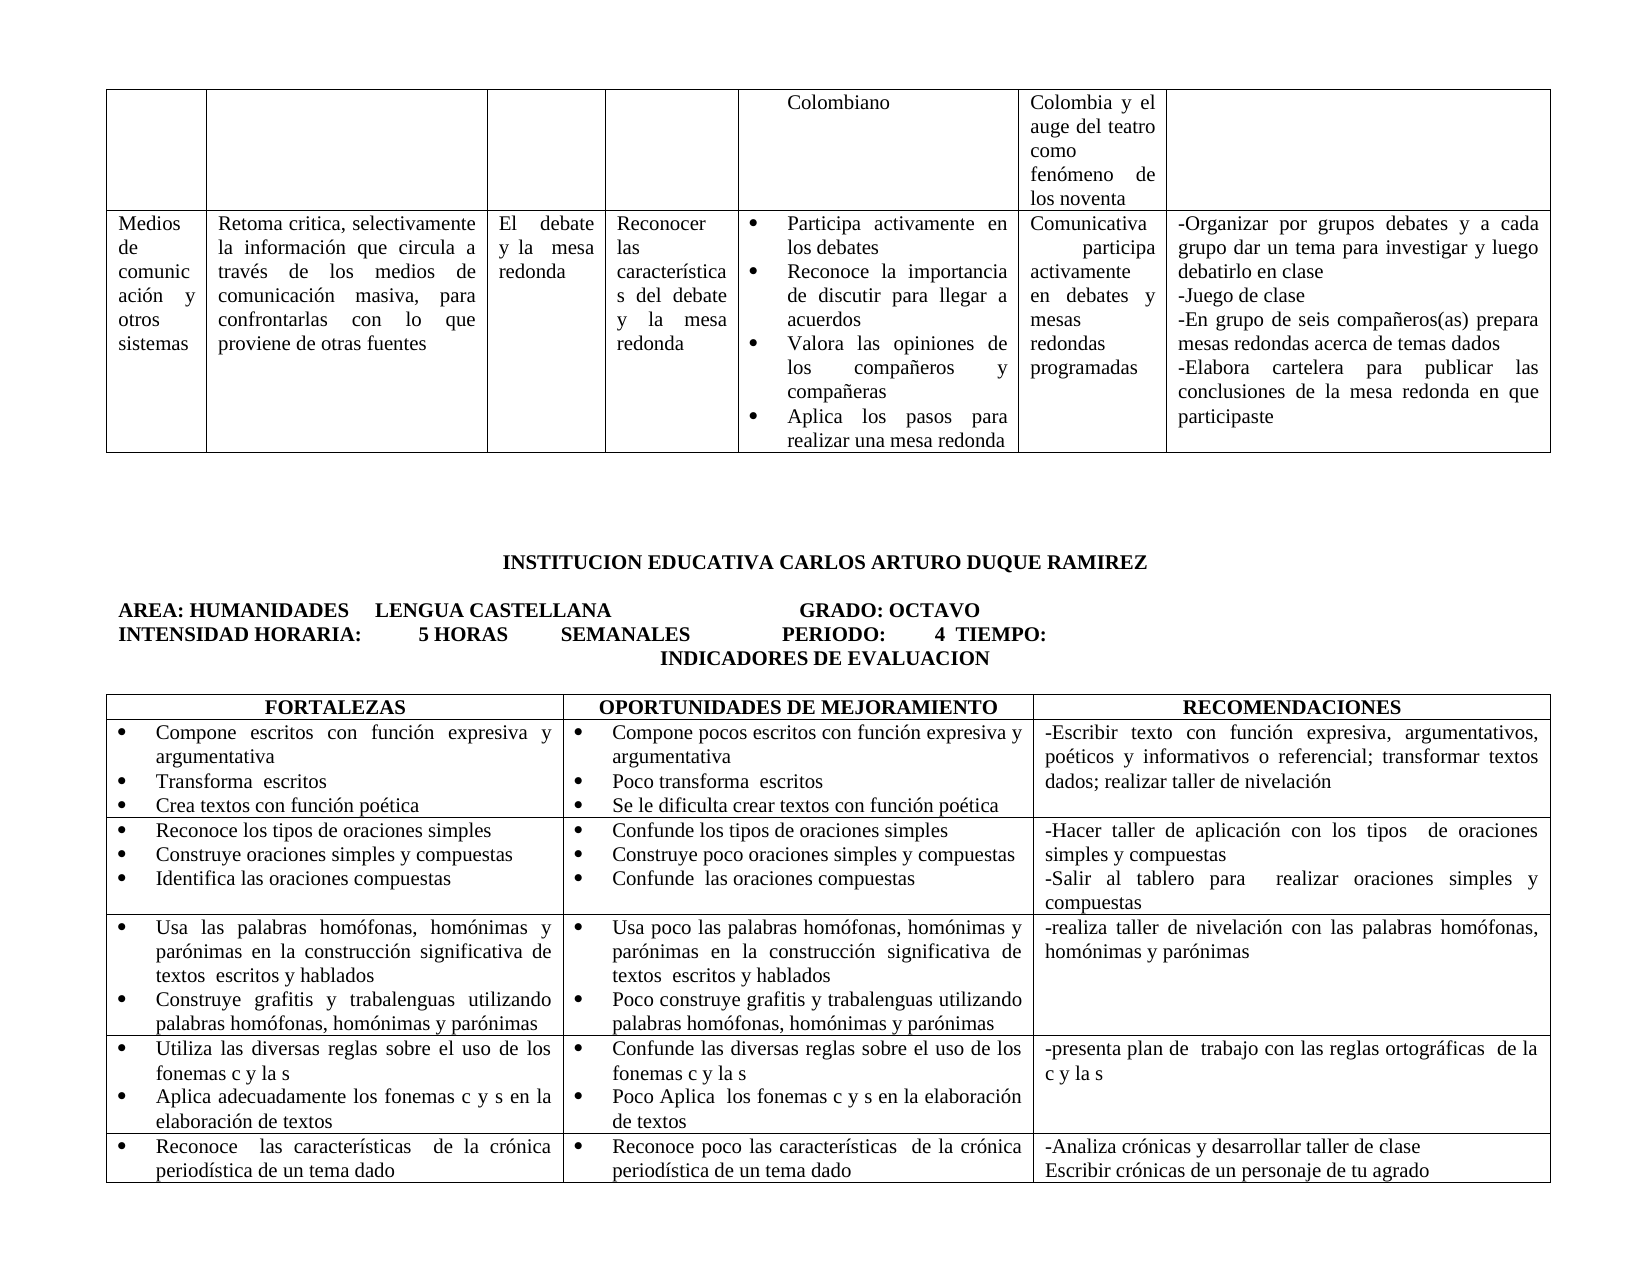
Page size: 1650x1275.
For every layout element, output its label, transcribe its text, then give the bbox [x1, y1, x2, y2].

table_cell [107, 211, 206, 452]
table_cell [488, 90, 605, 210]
text AREA: HUMANIDADES LENGUA CASTELLANA GRADO: OCTAVO [118, 598, 1532, 622]
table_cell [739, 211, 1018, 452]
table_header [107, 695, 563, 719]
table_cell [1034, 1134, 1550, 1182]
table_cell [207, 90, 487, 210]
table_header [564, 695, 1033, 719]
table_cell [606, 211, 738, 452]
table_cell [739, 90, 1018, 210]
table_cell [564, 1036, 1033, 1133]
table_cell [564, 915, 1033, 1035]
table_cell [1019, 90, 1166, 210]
text INTENSIDAD HORARIA: 5 HORAS SEMANALES PERIODO: 4 TIEMPO: [118, 622, 1532, 646]
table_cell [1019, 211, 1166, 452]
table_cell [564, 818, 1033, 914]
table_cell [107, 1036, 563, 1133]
text INDICADORES DE EVALUACION [118, 646, 1532, 670]
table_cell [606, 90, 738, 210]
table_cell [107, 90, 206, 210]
text INSTITUCION EDUCATIVA CARLOS ARTURO DUQUE RAMIREZ [118, 549, 1532, 574]
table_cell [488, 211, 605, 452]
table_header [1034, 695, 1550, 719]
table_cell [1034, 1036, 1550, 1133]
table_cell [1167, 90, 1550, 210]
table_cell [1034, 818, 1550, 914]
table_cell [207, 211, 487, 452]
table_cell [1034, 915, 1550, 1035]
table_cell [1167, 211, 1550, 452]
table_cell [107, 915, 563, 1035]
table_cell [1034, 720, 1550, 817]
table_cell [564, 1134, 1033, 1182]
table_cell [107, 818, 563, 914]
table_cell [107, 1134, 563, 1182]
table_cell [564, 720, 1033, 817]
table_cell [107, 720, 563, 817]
